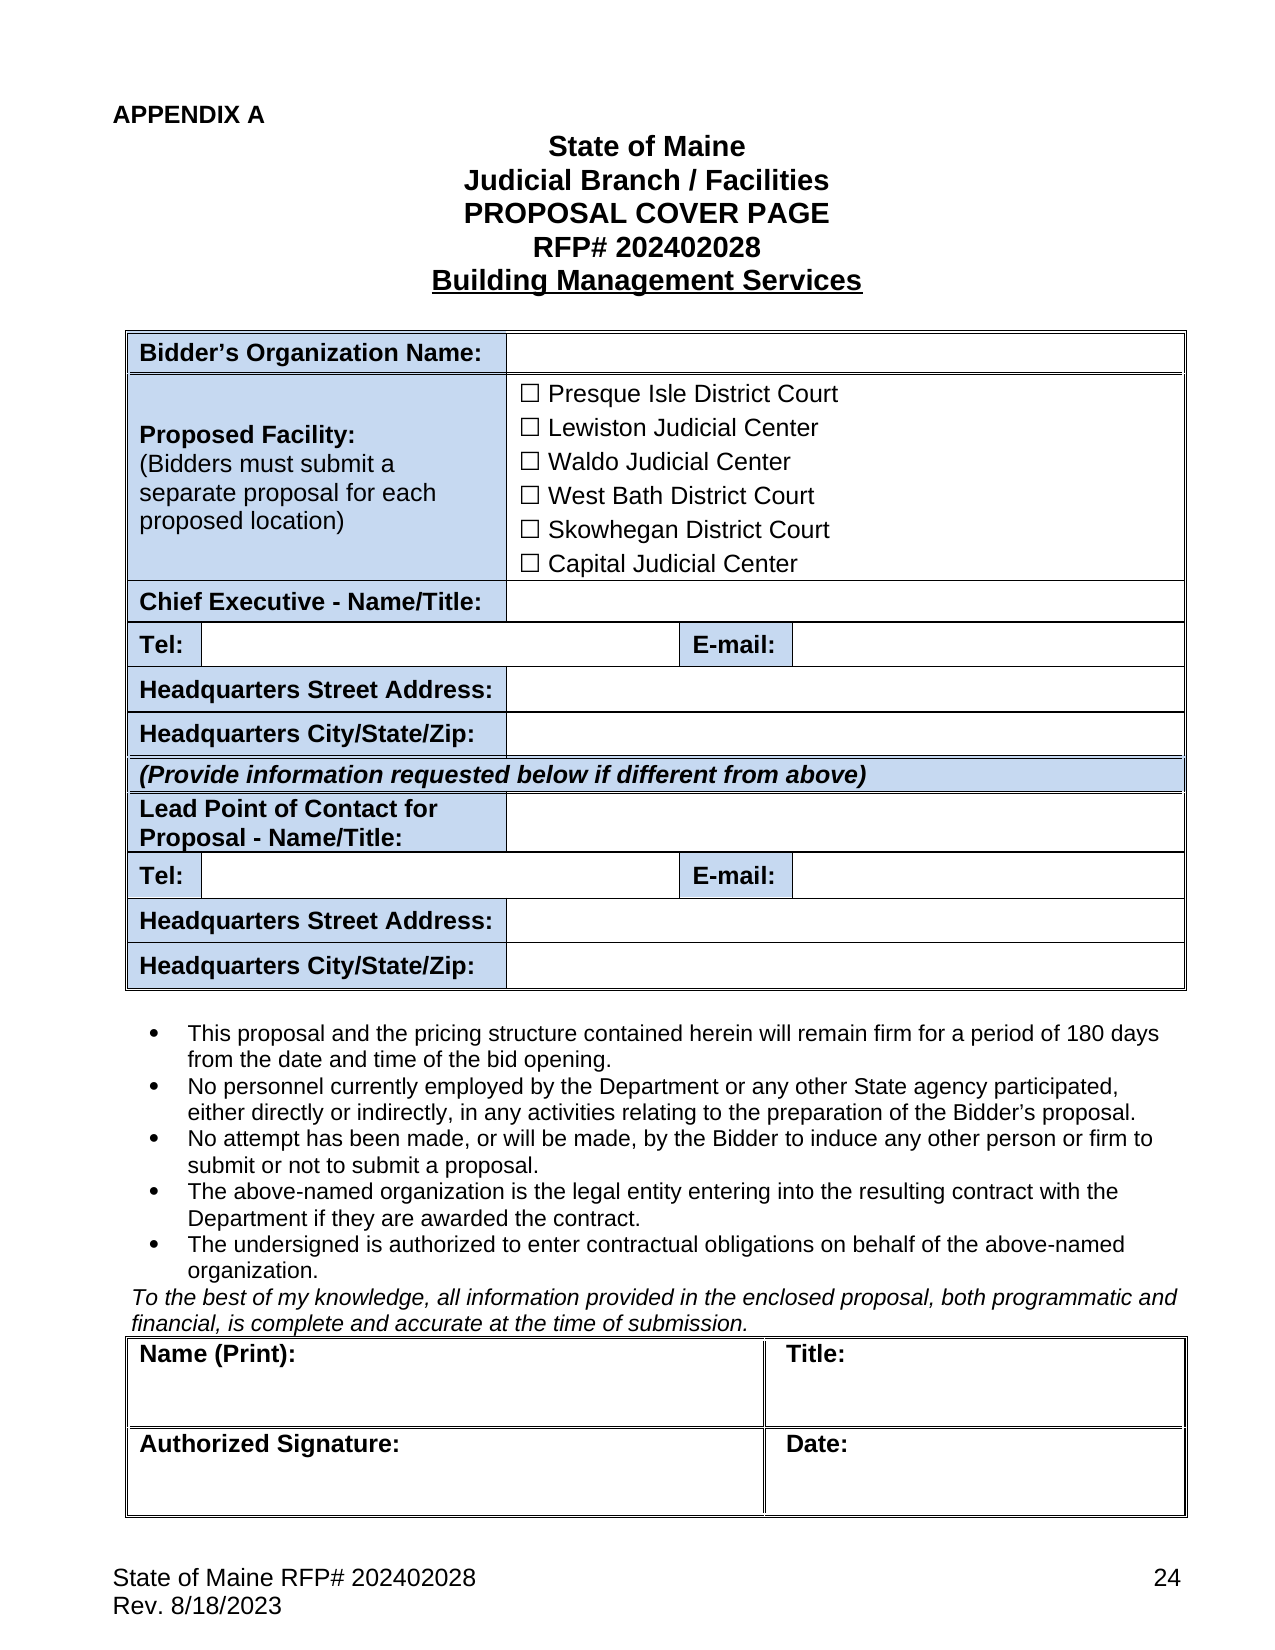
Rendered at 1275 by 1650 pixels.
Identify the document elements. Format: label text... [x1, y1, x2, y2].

table_cell Chief Executive - Name/Title: [128, 581, 506, 621]
list The undersigned is authorized to enter contractual obligations on behalf of the above-named organization. [150, 1231, 1181, 1283]
table_cell (Provide information requested below if different from above) [127, 755, 1186, 791]
table_cell [793, 853, 1184, 897]
table_header Bidder’s Organization Name: [128, 334, 506, 372]
list This proposal and the pricing structure contained herein will remain firm for a period of 180 days from the date and time of the bid opening. [150, 1020, 1181, 1073]
table_cell [507, 581, 1184, 621]
table_cell Authorized Signature: [128, 1426, 765, 1515]
text To the best of my knowledge, all information provided in the enclosed proposal, both programmatic and financial, is complete and accurate at the time of submission. [131, 1283, 1181, 1336]
text RFP# 202402028 [112, 230, 1181, 263]
table_cell Lead Point of Contact for Proposal - Name/Title: [128, 791, 506, 851]
table_cell Headquarters Street Address: [128, 899, 506, 942]
list The above-named organization is the legal entity entering into the resulting contract with the Department if they are awarded the contract. [150, 1178, 1181, 1231]
table_cell [507, 667, 1184, 711]
list No attempt has been made, or will be made, by the Bidder to induce any other person or firm to submit or not to submit a proposal. [150, 1125, 1181, 1178]
table_cell Headquarters Street Address: [128, 667, 506, 711]
table_cell [202, 623, 679, 666]
table_cell [793, 623, 1184, 666]
table_cell [507, 713, 1184, 755]
table_cell Presque Isle District Court Lewiston Judicial Center Waldo Judicial Center West Bath District Court Skowhegan District Court Capital Judicial Center [507, 372, 1186, 580]
text State of Maine [112, 129, 1181, 163]
text Building Management Services [112, 263, 1181, 297]
table_cell [507, 943, 1184, 988]
table_cell E-mail: [680, 853, 792, 897]
table_cell [507, 899, 1184, 942]
table_cell [507, 791, 1184, 851]
table_cell [202, 853, 679, 897]
table_header Name (Print): [127, 1337, 765, 1426]
table_cell Tel: [128, 623, 201, 666]
table_cell Date: [765, 1426, 1185, 1515]
table_cell Tel: [128, 853, 201, 897]
text PROPOSAL COVER PAGE [112, 196, 1181, 230]
text Judicial Branch / Facilities [112, 163, 1181, 196]
table_cell Headquarters City/State/Zip: [128, 713, 506, 755]
table_header Title: [765, 1339, 1184, 1426]
list No personnel currently employed by the Department or any other State agency participated, either directly or indirectly, in any activities relating to the preparation of the Bidder’s proposal. [150, 1073, 1181, 1125]
text APPENDIX A [112, 100, 1181, 129]
table_header [507, 334, 1184, 372]
table_cell E-mail: [680, 623, 792, 666]
table_cell Proposed Facility: (Bidders must submit a separate proposal for each proposed location) [127, 372, 506, 580]
table_cell Headquarters City/State/Zip: [128, 943, 506, 988]
